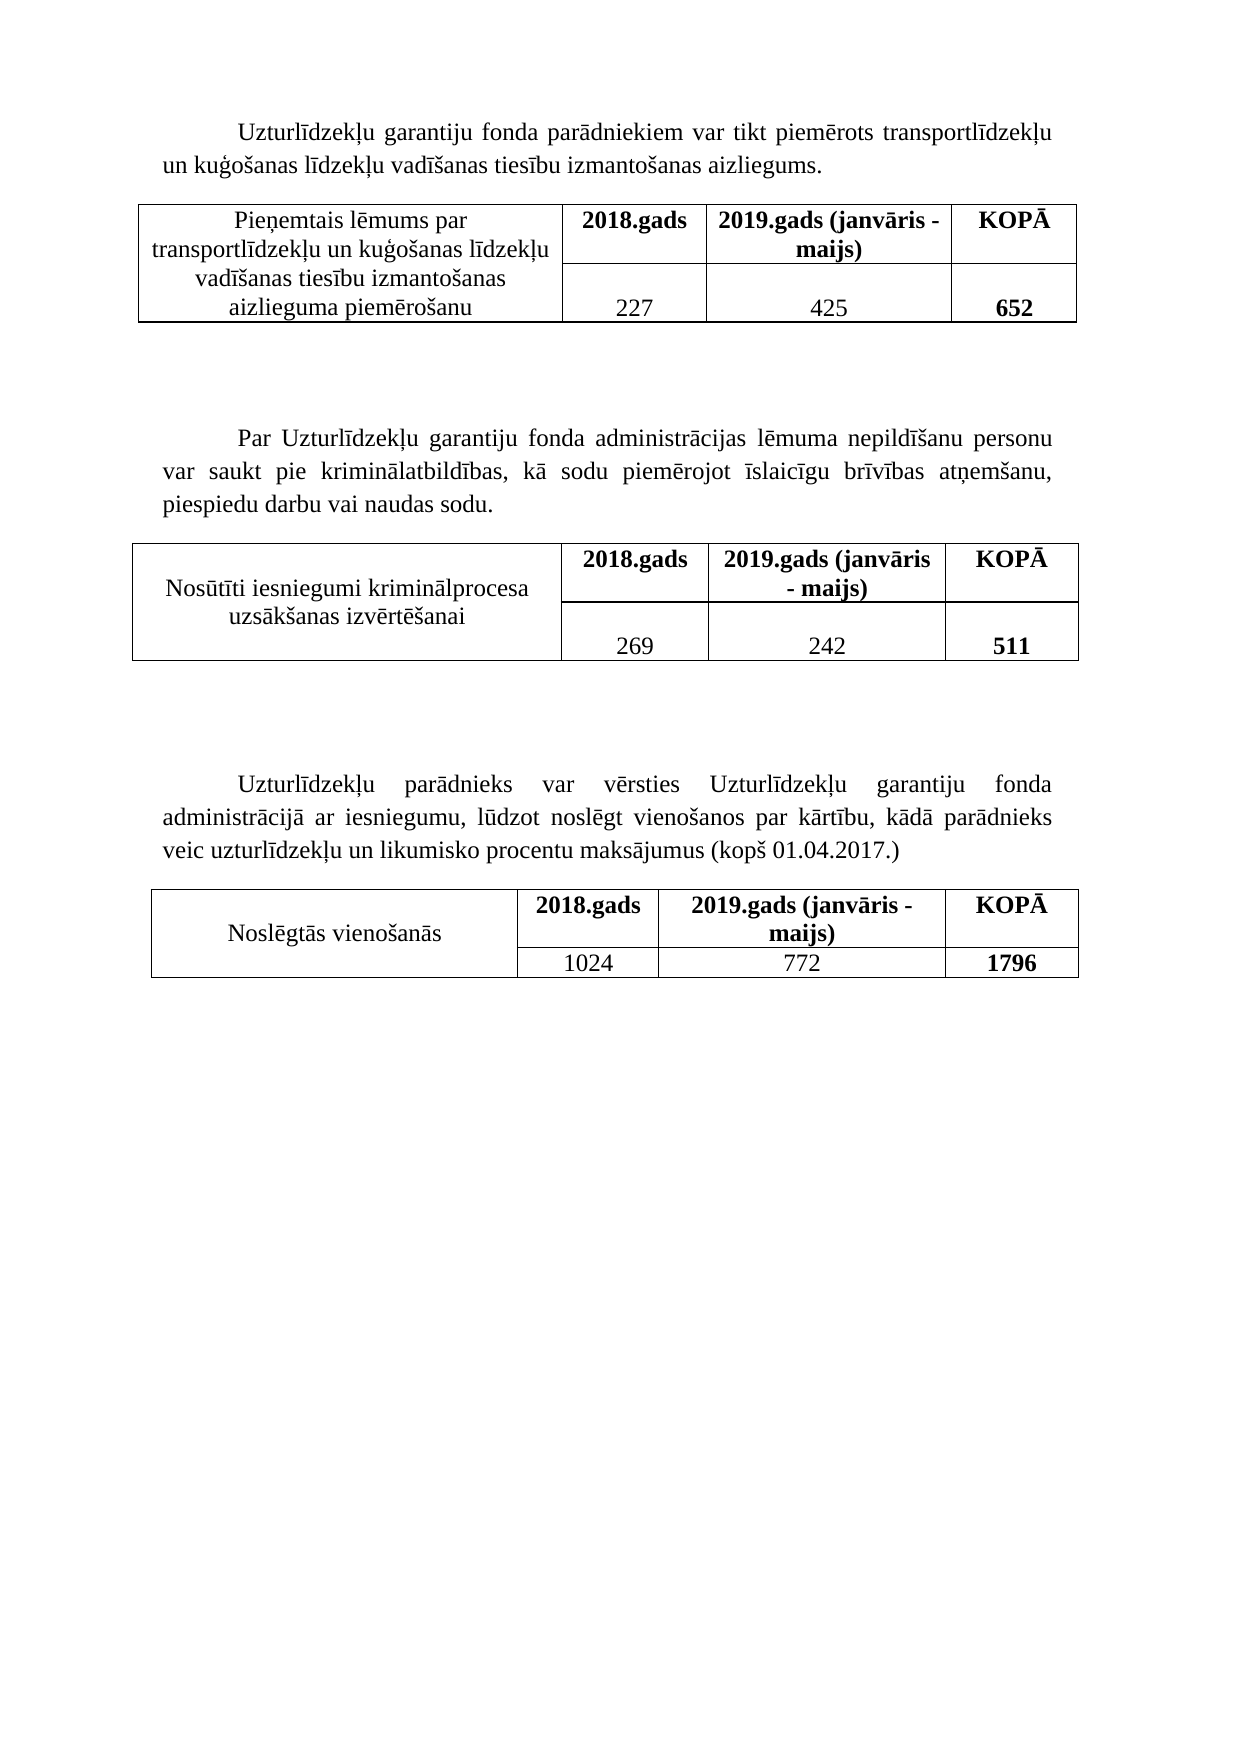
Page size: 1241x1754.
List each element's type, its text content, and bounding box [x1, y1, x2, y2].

table_cell 242 [709, 603, 945, 660]
table_cell 425 [707, 264, 951, 321]
table_header KOPĀ [946, 544, 1078, 601]
table_cell 511 [946, 603, 1078, 660]
table_header Noslēgtās vienošanās [152, 890, 517, 977]
text Uzturlīdzekļu garantiju fonda parādniekiem var tikt piemērots transportlīdzekļu un kuģošanas līdzekļu vadīšanas tiesību izmantošanas aizliegums. [162, 117, 1053, 179]
table_cell 652 [952, 264, 1076, 321]
table_cell 269 [562, 603, 708, 660]
table_header 2019.gads (janvāris - maijs) [659, 890, 945, 947]
table_header Pieņemtais lēmums par transportlīdzekļu un kuģošanas līdzekļu vadīšanas tiesību izmantošanas aizlieguma piemērošanu [139, 205, 562, 321]
table_header KOPĀ [946, 890, 1078, 947]
table_header 2019.gads (janvāris - maijs) [707, 205, 951, 263]
table_cell 1796 [946, 948, 1078, 977]
table_header 2018.gads [562, 544, 708, 601]
table_header KOPĀ [952, 205, 1076, 263]
table_cell 227 [563, 264, 706, 321]
table_header 2019.gads (janvāris - maijs) [709, 544, 945, 601]
table_cell 1024 [518, 948, 658, 977]
text Par Uzturlīdzekļu garantiju fonda administrācijas lēmuma nepildīšanu personu var saukt pie kriminālatbildības, kā sodu piemērojot īslaicīgu brīvības atņemšanu, piespiedu darbu vai naudas sodu. [162, 423, 1053, 518]
table_header Nosūtīti iesniegumi kriminālprocesa uzsākšanas izvērtēšanai [133, 544, 561, 660]
table_cell 772 [659, 948, 945, 977]
table_header 2018.gads [563, 205, 706, 263]
table_header 2018.gads [518, 890, 658, 947]
text Uzturlīdzekļu parādnieks var vērsties Uzturlīdzekļu garantiju fonda administrācijā ar iesniegumu, lūdzot noslēgt vienošanos par kārtību, kādā parādnieks veic uzturlīdzekļu un likumisko procentu maksājumus (kopš 01.04.2017.) [162, 769, 1053, 863]
